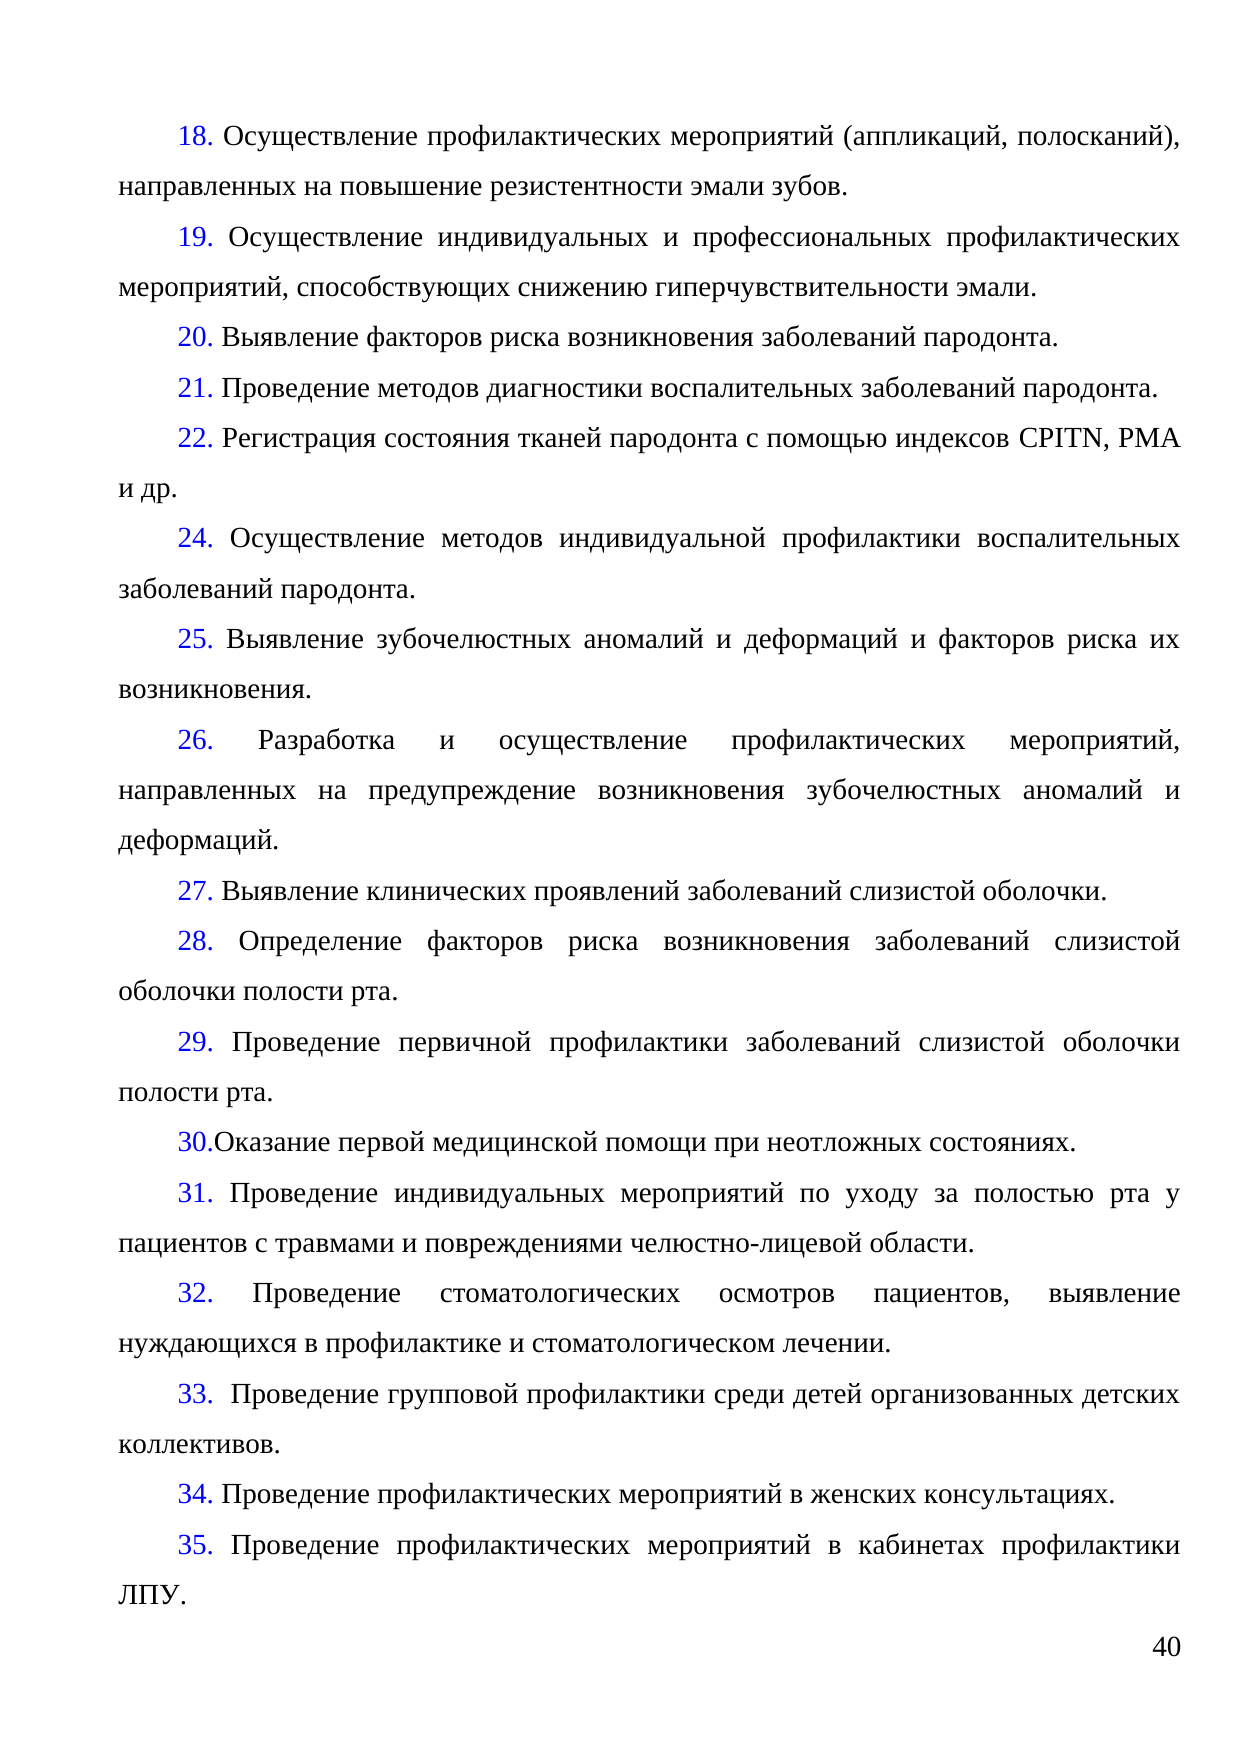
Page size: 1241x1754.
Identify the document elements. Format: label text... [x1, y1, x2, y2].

text 24. Осуществление методов индивидуальной профилактики воспалительных заболеваний пародонта. [118, 521, 1181, 604]
text 34. Проведение профилактических мероприятий в женских консультациях. [118, 1477, 1181, 1510]
text 18. Осуществление профилактических мероприятий (аппликаций, полосканий), направленных на повышение резистентности эмали зубов. [118, 118, 1181, 202]
text 31. Проведение индивидуальных мероприятий по уходу за полостью рта у пациентов с травмами и повреждениями челюстно-лицевой области. [118, 1175, 1181, 1258]
text 19. Осуществление индивидуальных и профессиональных профилактических мероприятий, способствующих снижению гиперчувствительности эмали. [118, 219, 1181, 303]
text 32. Проведение стоматологических осмотров пациентов, выявление нуждающихся в профилактике и стоматологическом лечении. [118, 1275, 1181, 1359]
text 30.Оказание первой медицинской помощи при неотложных состояниях. [118, 1124, 1181, 1158]
text 22. Регистрация состояния тканей пародонта с помощью индексов CPITN, РМА и др. [118, 420, 1181, 504]
text 21. Проведение методов диагностики воспалительных заболеваний пародонта. [118, 370, 1181, 403]
text 35. Проведение профилактических мероприятий в кабинетах профилактики ЛПУ. [118, 1527, 1181, 1611]
text 27. Выявление клинических проявлений заболеваний слизистой оболочки. [118, 873, 1181, 906]
text 26. Разработка и осуществление профилактических мероприятий, направленных на предупреждение возникновения зубочелюстных аномалий и деформаций. [118, 722, 1181, 856]
text 33. Проведение групповой профилактики среди детей организованных детских коллективов. [118, 1376, 1181, 1460]
text 25. Выявление зубочелюстных аномалий и деформаций и факторов риска их возникновения. [118, 621, 1181, 705]
text 29. Проведение первичной профилактики заболеваний слизистой оболочки полости рта. [118, 1024, 1181, 1108]
text 20. Выявление факторов риска возникновения заболеваний пародонта. [118, 319, 1181, 353]
text 28. Определение факторов риска возникновения заболеваний слизистой оболочки полости рта. [118, 923, 1181, 1007]
